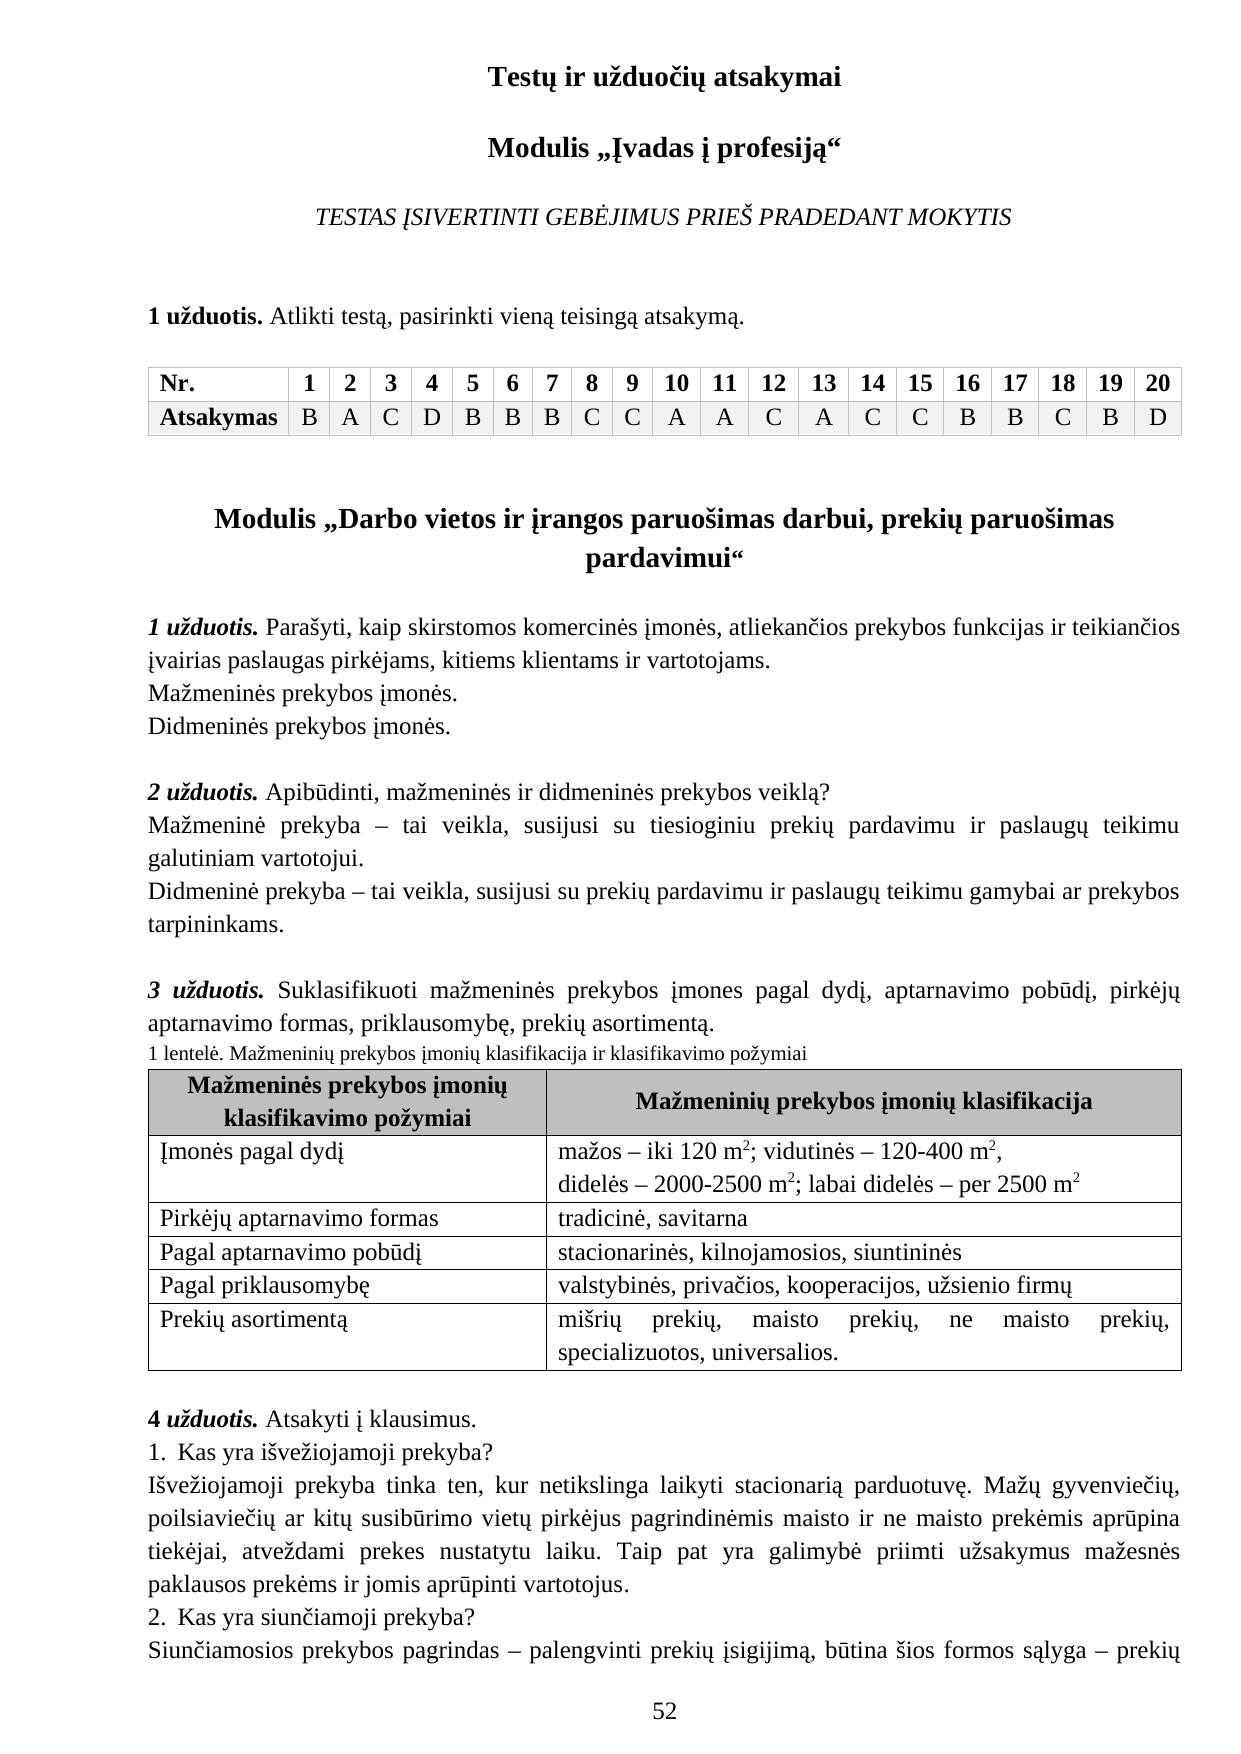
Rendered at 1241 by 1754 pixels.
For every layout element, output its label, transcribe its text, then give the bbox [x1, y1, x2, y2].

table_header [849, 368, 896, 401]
text 3 užduotis. Suklasifikuoti mažmeninės prekybos įmones pagal dydį, aptarnavimo pobūdį, pirkėjų aptarnavimo formas, priklausomybę, prekių asortimentą. [148, 975, 1181, 1037]
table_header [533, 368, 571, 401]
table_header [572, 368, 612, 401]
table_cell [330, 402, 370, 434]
text 2 užduotis. Apibūdinti, mažmeninės ir didmeninės prekybos veiklą? [148, 777, 1181, 806]
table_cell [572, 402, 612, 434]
text Testų ir užduočių atsakymai [148, 59, 1181, 93]
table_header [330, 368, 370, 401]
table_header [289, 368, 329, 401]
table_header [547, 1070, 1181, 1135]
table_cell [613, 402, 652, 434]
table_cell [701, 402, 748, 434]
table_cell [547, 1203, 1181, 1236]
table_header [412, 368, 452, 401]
list Kas yra išvežiojamoji prekyba? [148, 1437, 1181, 1465]
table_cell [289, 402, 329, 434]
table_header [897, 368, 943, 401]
text Didmeninės prekybos įmonės. [148, 711, 1181, 739]
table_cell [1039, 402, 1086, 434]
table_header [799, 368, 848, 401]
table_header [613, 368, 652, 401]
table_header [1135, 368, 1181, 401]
text 1 užduotis. Atlikti testą, pasirinkti vieną teisingą atsakymą. [148, 301, 1181, 330]
text Mažmeninė prekyba – tai veikla, susijusi su tiesioginiu prekių pardavimu ir paslaugų teikimu galutiniam vartotojui. [148, 810, 1181, 872]
text Modulis „Darbo vietos ir įrangos paruošimas darbui, prekių paruošimas pardavimui“ [148, 502, 1181, 574]
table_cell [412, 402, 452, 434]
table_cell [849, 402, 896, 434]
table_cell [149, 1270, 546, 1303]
text Modulis „Įvadas į profesiją“ [148, 131, 1181, 164]
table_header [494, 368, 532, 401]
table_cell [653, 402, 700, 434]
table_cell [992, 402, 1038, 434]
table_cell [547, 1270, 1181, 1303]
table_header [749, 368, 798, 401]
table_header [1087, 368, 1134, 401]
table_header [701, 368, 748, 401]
subtitle TESTAS ĮSIVERTINTI GEBĖJIMUS PRIEŠ PRADEDANT MOKYTIS [148, 202, 1181, 231]
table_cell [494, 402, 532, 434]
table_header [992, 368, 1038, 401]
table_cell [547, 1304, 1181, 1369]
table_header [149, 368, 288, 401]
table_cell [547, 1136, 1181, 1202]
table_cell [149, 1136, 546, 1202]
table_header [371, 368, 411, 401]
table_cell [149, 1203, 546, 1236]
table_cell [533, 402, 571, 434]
text 1 lentelė. Mažmeninių prekybos įmonių klasifikacija ir klasifikavimo požymiai [148, 1041, 1181, 1065]
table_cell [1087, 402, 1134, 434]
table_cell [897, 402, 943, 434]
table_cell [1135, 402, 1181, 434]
text 4 užduotis. Atsakyti į klausimus. [148, 1404, 1181, 1432]
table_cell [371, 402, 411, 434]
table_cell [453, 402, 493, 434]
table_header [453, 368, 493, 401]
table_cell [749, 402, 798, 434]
list Kas yra siunčiamoji prekyba? [148, 1602, 1181, 1631]
text Mažmeninės prekybos įmonės. [148, 678, 1181, 707]
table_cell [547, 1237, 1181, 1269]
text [148, 1635, 1181, 1663]
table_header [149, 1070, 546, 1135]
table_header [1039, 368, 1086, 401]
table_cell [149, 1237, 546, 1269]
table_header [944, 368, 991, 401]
text Didmeninė prekyba – tai veikla, susijusi su prekių pardavimu ir paslaugų teikimu gamybai ar prekybos tarpininkams. [148, 876, 1181, 938]
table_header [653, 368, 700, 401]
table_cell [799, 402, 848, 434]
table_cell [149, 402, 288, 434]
text 1 užduotis. Parašyti, kaip skirstomos komercinės įmonės, atliekančios prekybos funkcijas ir teikiančios įvairias paslaugas pirkėjams, kitiems klientams ir vartotojams. [148, 612, 1181, 673]
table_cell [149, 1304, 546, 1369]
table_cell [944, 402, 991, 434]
text Išvežiojamoji prekyba tinka ten, kur netikslinga laikyti stacionarią parduotuvę. Mažų gyvenviečių, poilsiaviečių ar kitų susibūrimo vietų pirkėjus pagrindinėmis maisto ir ne maisto prekėmis aprūpina tiekėjai, atveždami prekes nustatytu laiku. Taip pat yra galimybė priimti užsakymus mažesnės paklausos prekėms ir jomis aprūpinti vartotojus. [148, 1470, 1181, 1597]
